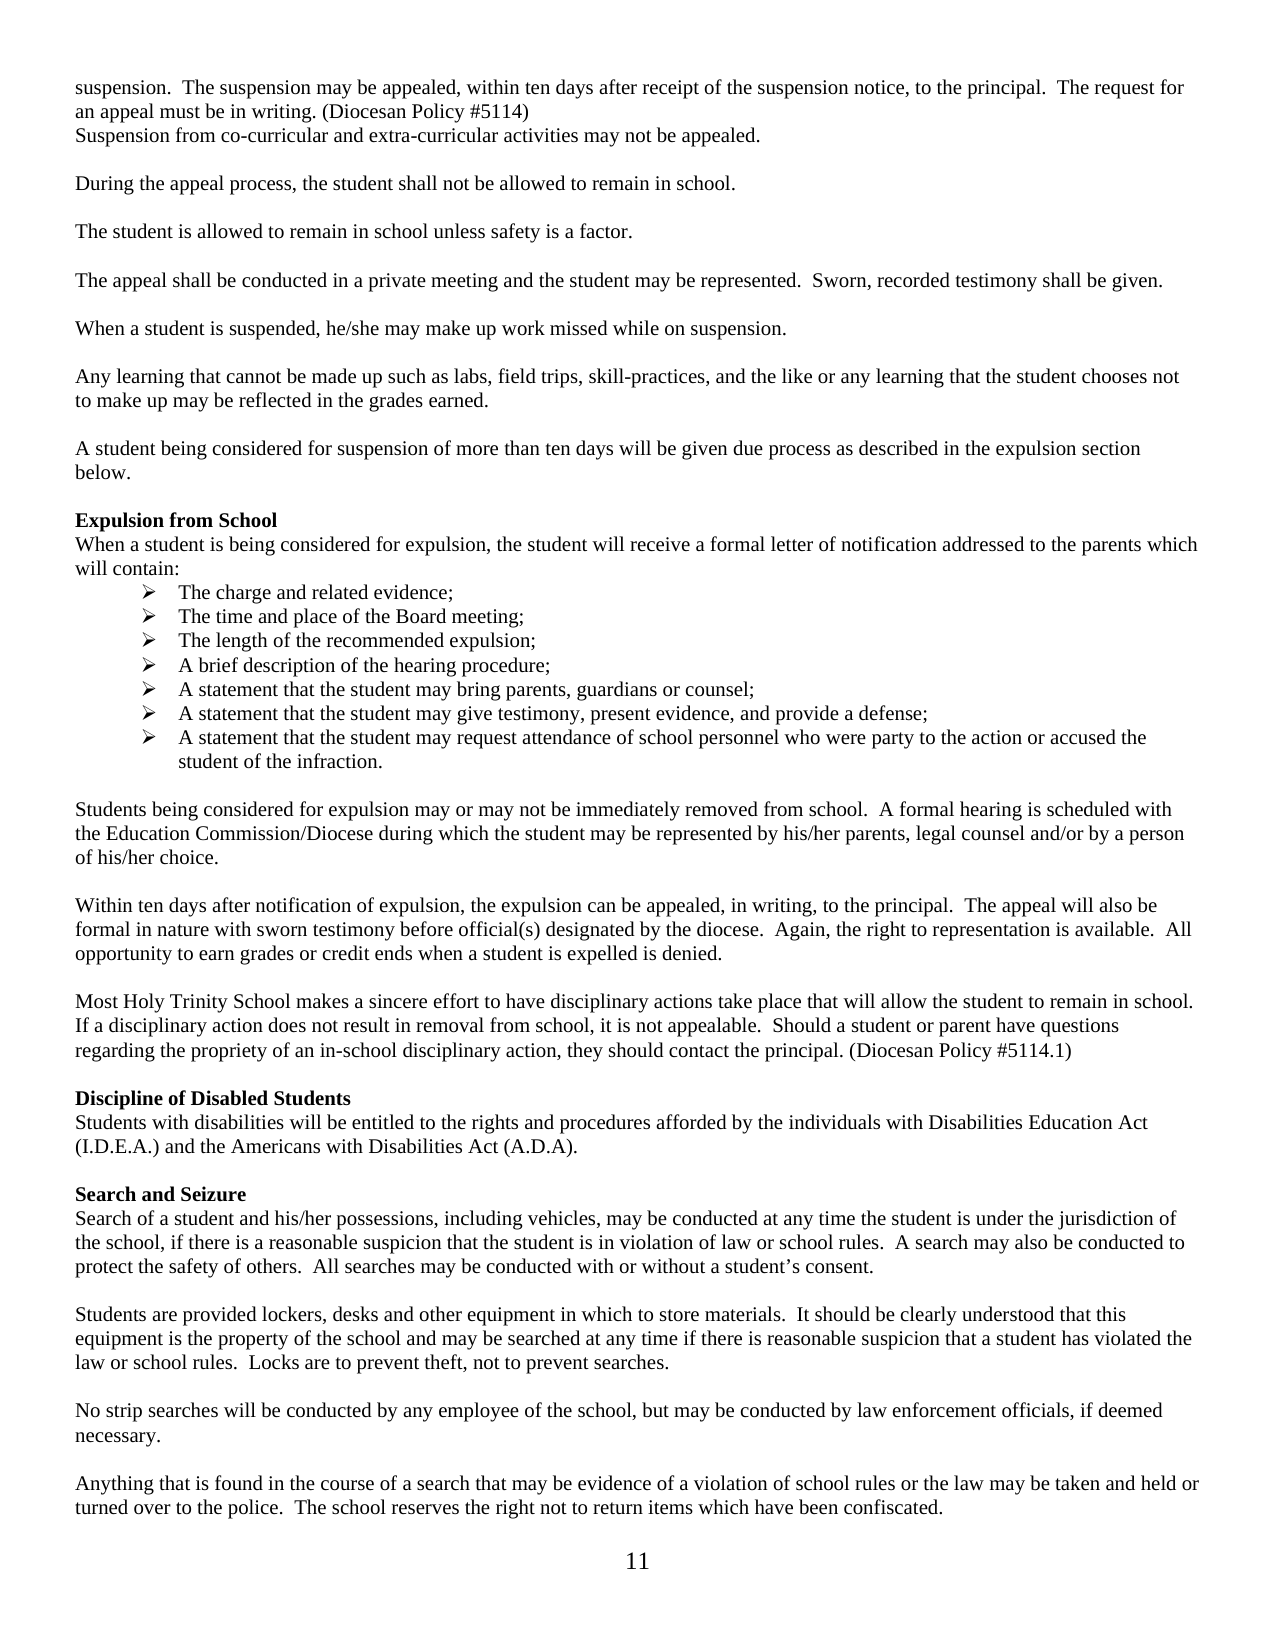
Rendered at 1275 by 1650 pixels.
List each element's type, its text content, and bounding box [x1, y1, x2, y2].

list A statement that the student may bring parents, guardians or counsel; [141, 677, 1200, 701]
text During the appeal process, the student shall not be allowed to remain in school. [75, 171, 1200, 195]
text Within ten days after notification of expulsion, the expulsion can be appealed, in writing, to the principal. The appeal will also be formal in nature with sworn testimony before official(s) designated by the diocese. Again, the right to representation is available. All opportunity to earn grades or credit ends when a student is expelled is denied. [75, 893, 1200, 965]
text Search of a student and his/her possessions, including vehicles, may be conducted at any time the student is under the jurisdiction of the school, if there is a reasonable suspicion that the student is in violation of law or school rules. A search may also be conducted to protect the safety of others. All searches may be conducted with or without a student’s consent. [75, 1206, 1200, 1278]
text Suspension from co-curricular and extra-curricular activities may not be appealed. [75, 123, 1200, 147]
text Students being considered for expulsion may or may not be immediately removed from school. A formal hearing is scheduled with the Education Commission/Diocese during which the student may be represented by his/her parents, legal counsel and/or by a person of his/her choice. [75, 797, 1200, 869]
text No strip searches will be conducted by any employee of the school, but may be conducted by law enforcement officials, if deemed necessary. [75, 1398, 1200, 1447]
list A statement that the student may request attendance of school personnel who were party to the action or accused the student of the infraction. [141, 725, 1200, 773]
text Expulsion from School [75, 508, 1200, 532]
text When a student is suspended, he/she may make up work missed while on suspension. [75, 316, 1200, 340]
text Students with disabilities will be entitled to the rights and procedures afforded by the individuals with Disabilities Education Act (I.D.E.A.) and the Americans with Disabilities Act (A.D.A). [75, 1110, 1200, 1158]
list A statement that the student may give testimony, present evidence, and provide a defense; [141, 701, 1200, 725]
text Students are provided lockers, desks and other equipment in which to store materials. It should be clearly understood that this equipment is the property of the school and may be searched at any time if there is reasonable suspicion that a student has violated the law or school rules. Locks are to prevent theft, not to prevent searches. [75, 1302, 1200, 1374]
text Discipline of Disabled Students [75, 1086, 1200, 1110]
list A brief description of the hearing procedure; [141, 652, 1200, 677]
text Most Holy Trinity School makes a sincere effort to have disciplinary actions take place that will allow the student to remain in school. If a disciplinary action does not result in removal from school, it is not appealable. Should a student or parent have questions regarding the propriety of an in-school disciplinary action, they should contact the principal. (Diocesan Policy #5114.1) [75, 989, 1200, 1062]
text Search and Seizure [75, 1182, 1200, 1206]
list The time and place of the Board meeting; [141, 604, 1200, 628]
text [75, 75, 1200, 123]
list The length of the recommended expulsion; [141, 628, 1200, 652]
text When a student is being considered for expulsion, the student will receive a formal letter of notification addressed to the parents which will contain: [75, 532, 1200, 580]
text The student is allowed to remain in school unless safety is a factor. [75, 219, 1200, 243]
text Anything that is found in the course of a search that may be evidence of a violation of school rules or the law may be taken and held or turned over to the police. The school reserves the right not to return items which have been confiscated. [75, 1471, 1200, 1519]
list The charge and related evidence; [141, 580, 1200, 604]
text The appeal shall be conducted in a private meeting and the student may be represented. Sworn, recorded testimony shall be given. [75, 267, 1200, 292]
text Any learning that cannot be made up such as labs, field trips, skill-practices, and the like or any learning that the student chooses not to make up may be reflected in the grades earned. [75, 364, 1200, 412]
text A student being considered for suspension of more than ten days will be given due process as described in the expulsion section below. [75, 436, 1200, 484]
